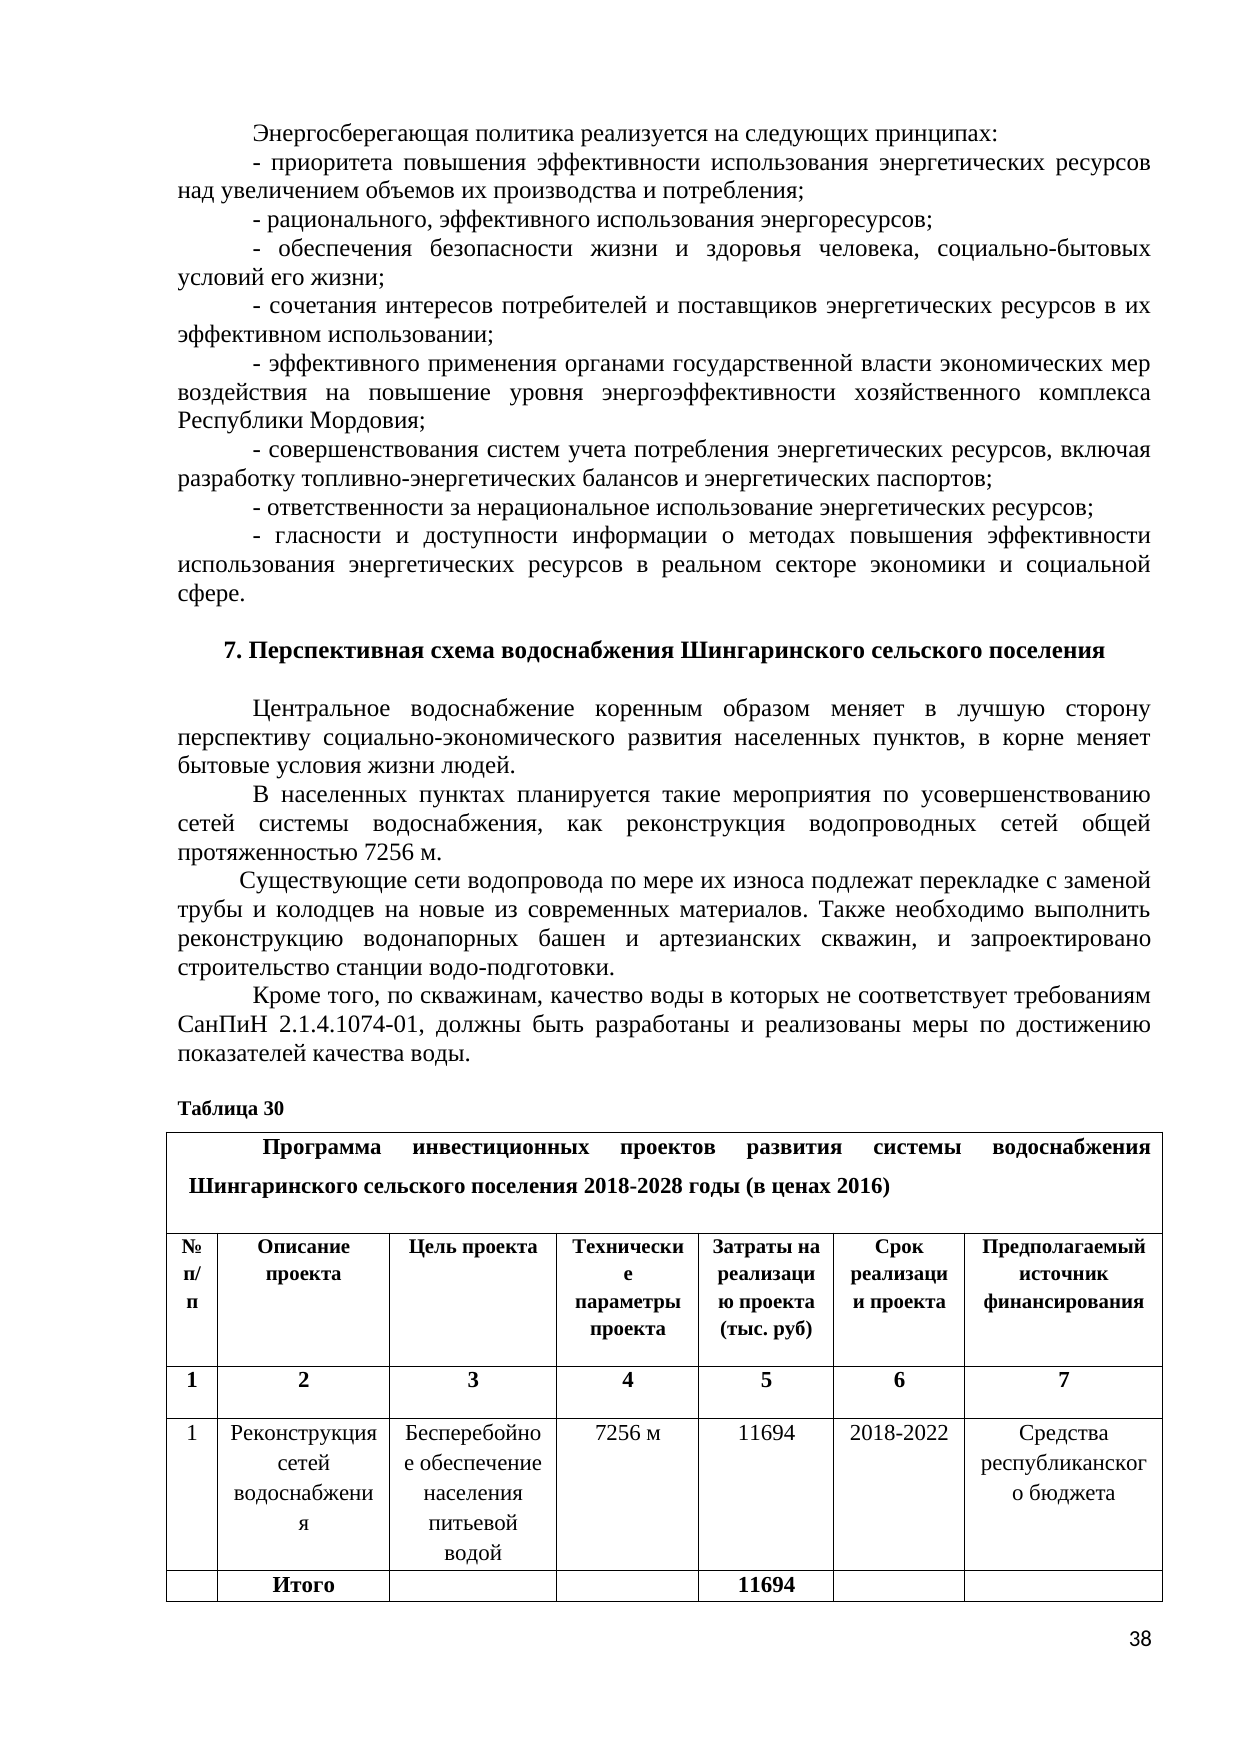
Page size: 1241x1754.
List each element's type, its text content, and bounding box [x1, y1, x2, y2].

table_cell Реконструкция сетей водоснабжения [218, 1419, 389, 1570]
table_cell Описание проекта [218, 1234, 389, 1366]
table_cell [390, 1571, 556, 1601]
table_cell [167, 1571, 217, 1601]
table_cell 1 [167, 1419, 217, 1570]
text Энергосберегающая политика реализуется на следующих принципах: [177, 118, 1152, 147]
table_cell 4 [557, 1367, 698, 1418]
text - обеспечения безопасности жизни и здоровья человека, социально-бытовых условий его жизни; [177, 233, 1152, 291]
table_cell Технические параметры проекта [557, 1234, 698, 1366]
table_cell № п/п [167, 1234, 217, 1366]
table_cell [557, 1571, 698, 1601]
table_header Программа инвестиционных проектов развития системы водоснабжения Шингаринского сельского поселения 2018-2028 годы (в ценах 2016) [167, 1133, 1162, 1232]
text - ответственности за нерациональное использование энергетических ресурсов; [177, 492, 1152, 521]
table_cell 3 [390, 1367, 556, 1418]
text Кроме того, по скважинам, качество воды в которых не соответствует требованиям СанПиН 2.1.4.1074-01, должны быть разработаны и реализованы меры по достижению показателей качества воды. [177, 981, 1152, 1067]
text - приоритета повышения эффективности использования энергетических ресурсов над увеличением объемов их производства и потребления; [177, 147, 1152, 204]
text - совершенствования систем учета потребления энергетических ресурсов, включая разработку топливно-энергетических балансов и энергетических паспортов; [177, 434, 1152, 492]
text - сочетания интересов потребителей и поставщиков энергетических ресурсов в их эффективном использовании; [177, 291, 1152, 348]
table_cell 1 [167, 1367, 217, 1418]
table_cell Предполагаемый источник финансирования [965, 1234, 1162, 1366]
text - гласности и доступности информации о методах повышения эффективности использования энергетических ресурсов в реальном секторе экономики и социальной сфере. [177, 521, 1152, 607]
table_cell 5 [699, 1367, 833, 1418]
table_cell [834, 1571, 964, 1601]
text В населенных пунктах планируется такие мероприятия по усовершенствованию сетей системы водоснабжения, как реконструкция водопроводных сетей общей протяженностью 7256 м. [177, 779, 1152, 866]
text Центральное водоснабжение коренным образом меняет в лучшую сторону перспективу социально-экономического развития населенных пунктов, в корне меняет бытовые условия жизни людей. [177, 693, 1152, 779]
table_cell Срок реализации проекта [834, 1234, 964, 1366]
text - эффективного применения органами государственной власти экономических мер воздействия на повышение уровня энергоэффективности хозяйственного комплекса Республики Мордовия; [177, 348, 1152, 434]
table_cell Затраты на реализацию проекта (тыс. руб) [699, 1234, 833, 1366]
text Существующие сети водопровода по мере их износа подлежат перекладке с заменой трубы и колодцев на новые из современных материалов. Также необходимо выполнить реконструкцию водонапорных башен и артезианских скважин, и запроектировано строительство станции водо-подготовки. [177, 866, 1152, 981]
table_cell 11694 [699, 1419, 833, 1570]
table_cell 7 [965, 1367, 1162, 1418]
table_cell Итого [218, 1571, 389, 1601]
table_cell [965, 1571, 1162, 1601]
text - рационального, эффективного использования энергоресурсов; [177, 204, 1152, 233]
table_cell 2 [218, 1367, 389, 1418]
table_cell Бесперебойное обеспечение населения питьевой водой [390, 1419, 556, 1570]
table_cell Цель проекта [390, 1234, 556, 1366]
table_cell 11694 [699, 1571, 833, 1601]
text Таблица 30 [177, 1096, 1152, 1120]
text 7. Перспективная схема водоснабжения Шингаринского сельского поселения [177, 636, 1152, 664]
table_cell 6 [834, 1367, 964, 1418]
table_cell 7256 м [557, 1419, 698, 1570]
table_cell 2018-2022 [834, 1419, 964, 1570]
table_cell Средства республиканского бюджета [965, 1419, 1162, 1570]
